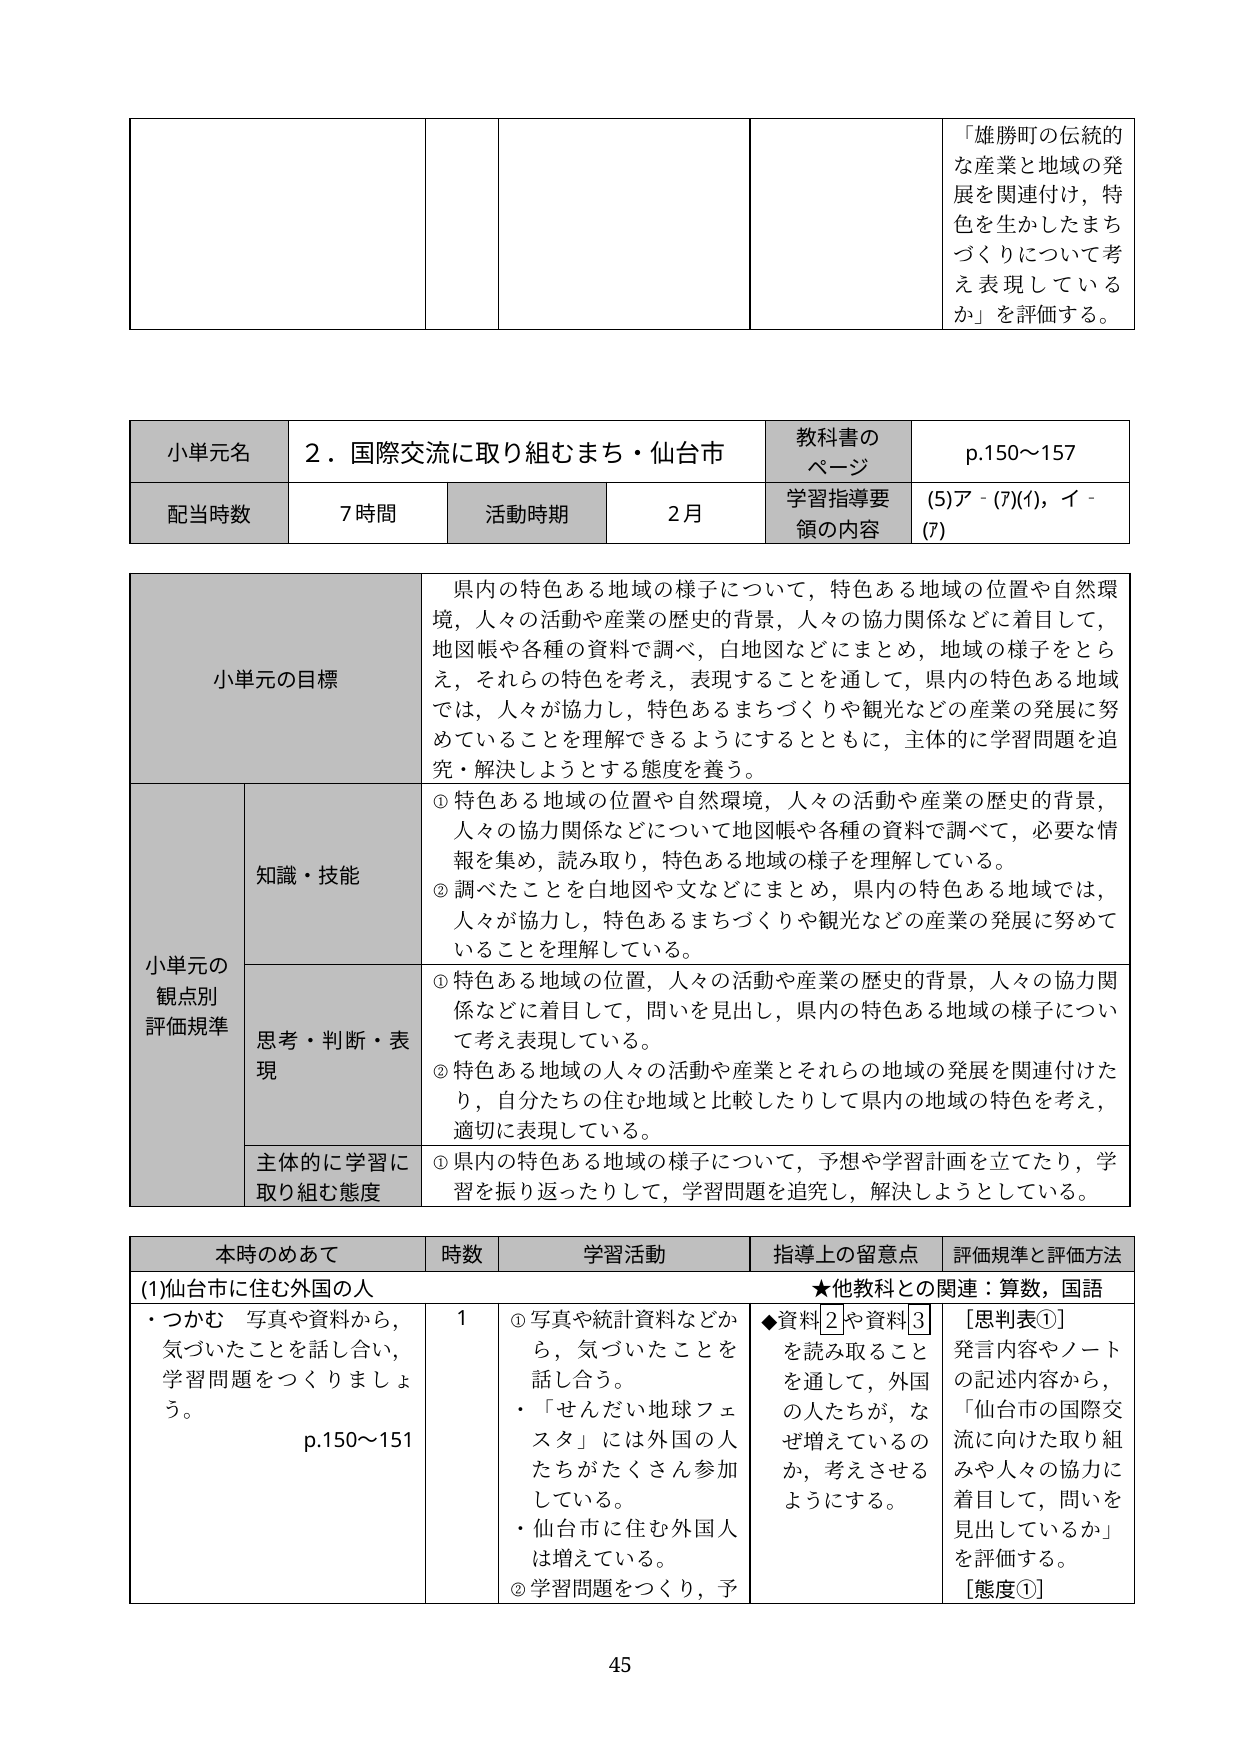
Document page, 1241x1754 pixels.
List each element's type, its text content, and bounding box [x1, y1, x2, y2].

table_header 本時のめあて [131, 1237, 425, 1271]
table_header 時数 [426, 1237, 498, 1271]
table_cell 小単元の 観点別 評価規準 [131, 784, 244, 1206]
table_header 指導上の留意点 [751, 1237, 942, 1271]
table_cell 活動時期 [448, 483, 606, 543]
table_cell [499, 119, 749, 328]
table_cell (5)ア‐(ｱ)(ｲ)，イ‐(ｱ) [912, 483, 1129, 543]
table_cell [499, 1304, 749, 1603]
table_header ２．国際交流に取り組むまち・仙台市 [289, 421, 765, 482]
table_cell 7時間 [289, 483, 447, 543]
table_header 県内の特色ある地域の様子について，特色ある地域の位置や自然環境，人々の活動や産業の歴史的背景，人々の協力関係などに着目して，地図帳や各種の資料で調べ，白地図などにまとめ，地域の様子をとらえ，それらの特色を考え，表現することを通して，県内の特色ある地域では，人々が協力し，特色あるまちづくりや観光などの産業の発展に努めていることを理解できるようにするとともに，主体的に学習問題を追究・解決しようとする態度を養う。 [422, 574, 1129, 783]
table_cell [131, 1304, 425, 1603]
table_header 小単元の目標 [131, 574, 421, 783]
table_cell ①特色ある地域の位置や自然環境，人々の活動や産業の歴史的背景，人々の協力関係などについて地図帳や各種の資料で調べて，必要な情報を集め，読み取り，特色ある地域の様子を理解している。 ②調べたことを白地図や文などにまとめ，県内の特色ある地域では，人々が協力し，特色あるまちづくりや観光などの産業の発展に努めていることを理解している。 [422, 784, 1129, 964]
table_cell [131, 119, 425, 328]
table_cell 2月 [607, 483, 765, 543]
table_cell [943, 1304, 1134, 1603]
table_header 小単元名 [131, 421, 288, 482]
table_header 教科書の ページ [766, 421, 911, 482]
table_cell 1 [426, 119, 498, 328]
table_header 学習活動 [499, 1237, 749, 1271]
table_cell ①県内の特色ある地域の様子について，予想や学習計画を立てたり，学習を振り返ったりして，学習問題を追究し，解決しようとしている。 [422, 1146, 1129, 1206]
table_cell (1)仙台市に住む外国の人 ★他教科との関連：算数，国語 [131, 1272, 1134, 1302]
table_cell ①特色ある地域の位置，人々の活動や産業の歴史的背景，人々の協力関係などに着目して，問いを見出し，県内の特色ある地域の様子について考え表現している。 ②特色ある地域の人々の活動や産業とそれらの地域の発展を関連付けたり，自分たちの住む地域と比較したりして県内の地域の特色を考え，適切に表現している。 [422, 965, 1129, 1145]
table_cell 知識・技能 [245, 784, 421, 964]
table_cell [751, 1304, 942, 1603]
table_cell 配当時数 [131, 483, 288, 543]
table_cell 思考・判断・表現 [245, 965, 421, 1145]
table_header p.150～157 [912, 421, 1129, 482]
table_cell 1 [426, 1304, 498, 1603]
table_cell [751, 119, 942, 328]
table_header 評価規準と評価方法 [943, 1237, 1134, 1271]
table_cell 学習指導要領の内容 [766, 483, 911, 543]
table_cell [943, 119, 1134, 328]
table_cell 主体的に学習に取り組む態度 [245, 1146, 421, 1206]
